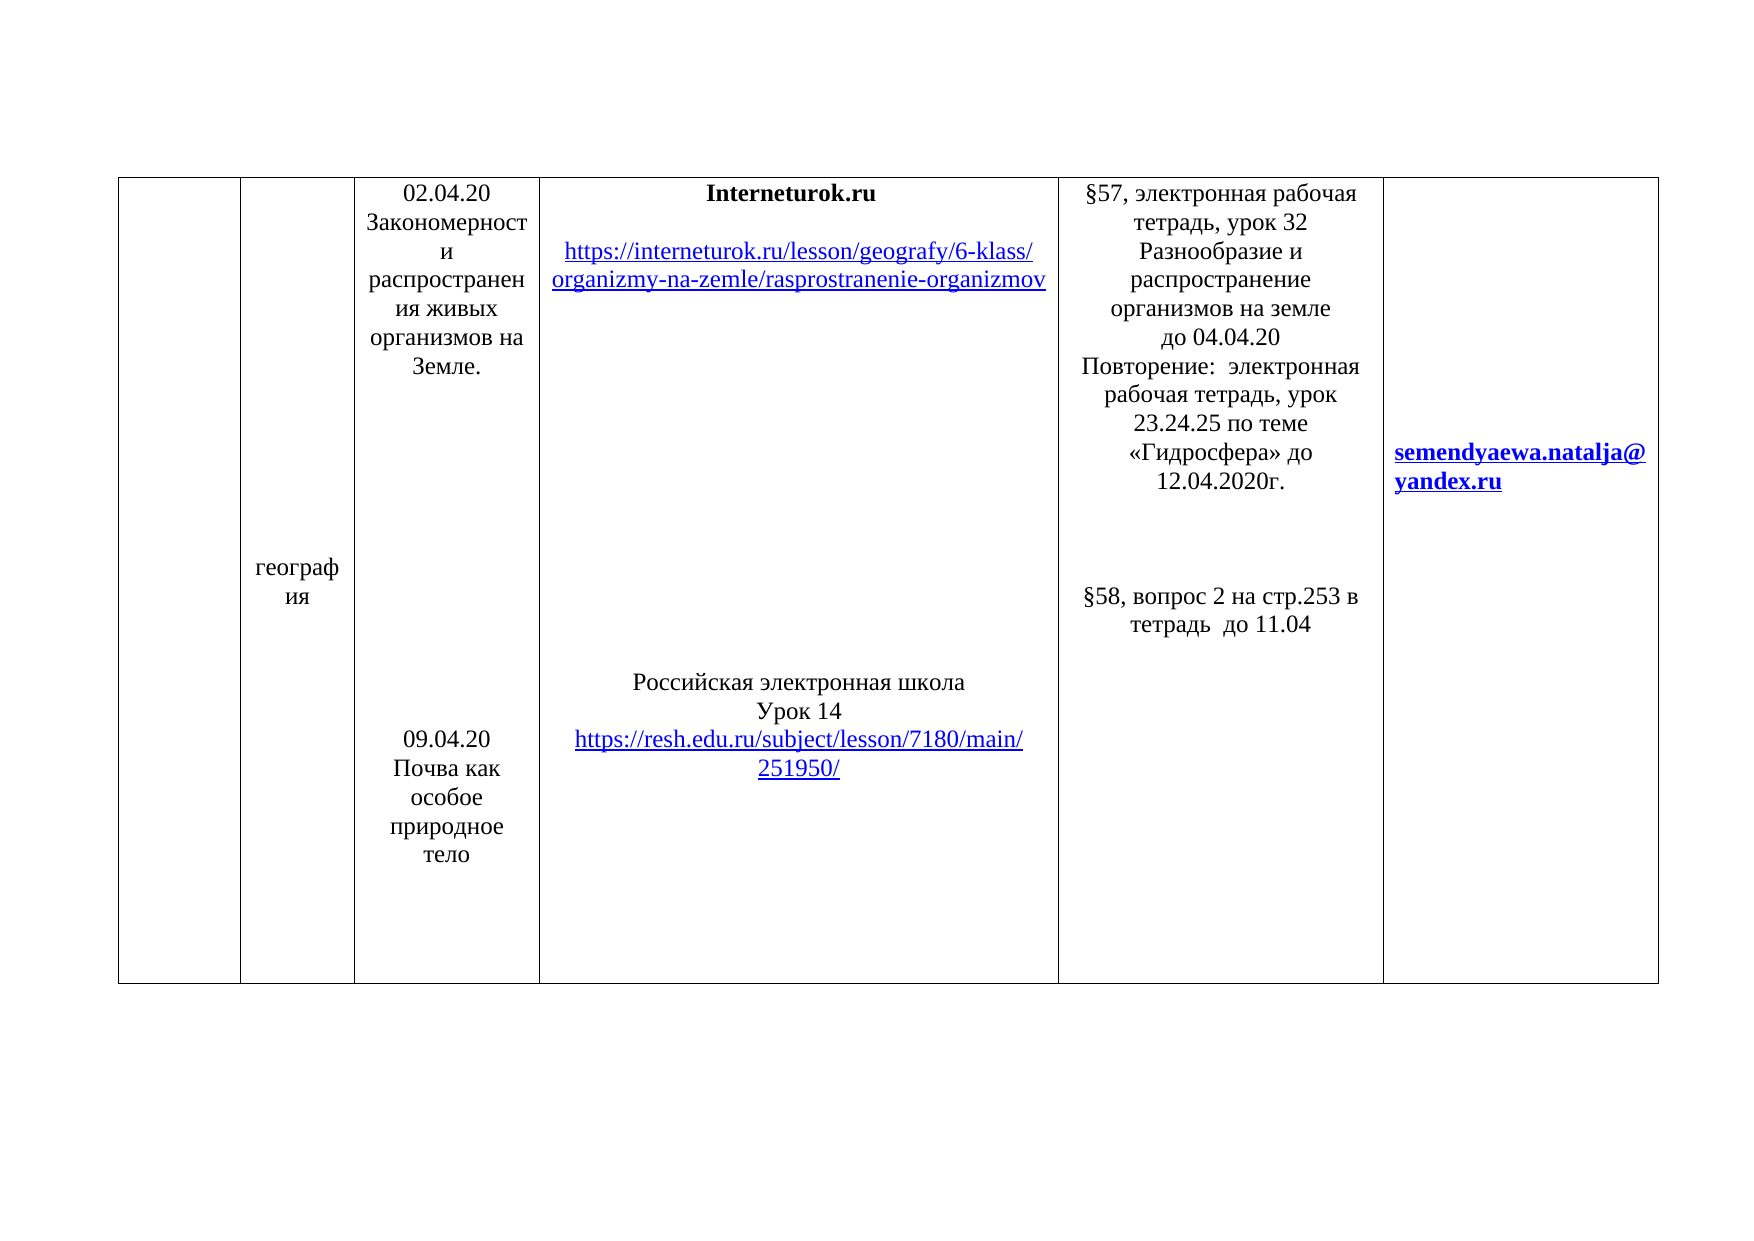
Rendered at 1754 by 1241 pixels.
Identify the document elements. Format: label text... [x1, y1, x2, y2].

table_cell §57, электронная рабочая тетрадь, урок 32 Разнообразие и распространение организмов на земле до 04.04.20 Повторение: электронная рабочая тетрадь, урок 23.24.25 по теме «Гидросфера» до 12.04.2020г. §58, вопрос 2 на стр.253 в тетрадь до 11.04 [1059, 178, 1383, 983]
table_cell география [241, 178, 354, 983]
table_cell Interneturok.ru https://interneturok.ru/lesson/geografy/6-klass/organizmy-na-zemle/rasprostranenie-organizmov Российская электронная школа Урок 14 https://resh.edu.ru/subject/lesson/7180/main/251950/ [540, 178, 1058, 983]
table_cell [119, 178, 240, 983]
table_cell semendyaewa.natalja@yandex.ru [1384, 178, 1658, 983]
table_cell 02.04.20 Закономерности распространения живых организмов на Земле. 09.04.20 Почва как особое природное тело [355, 178, 539, 983]
